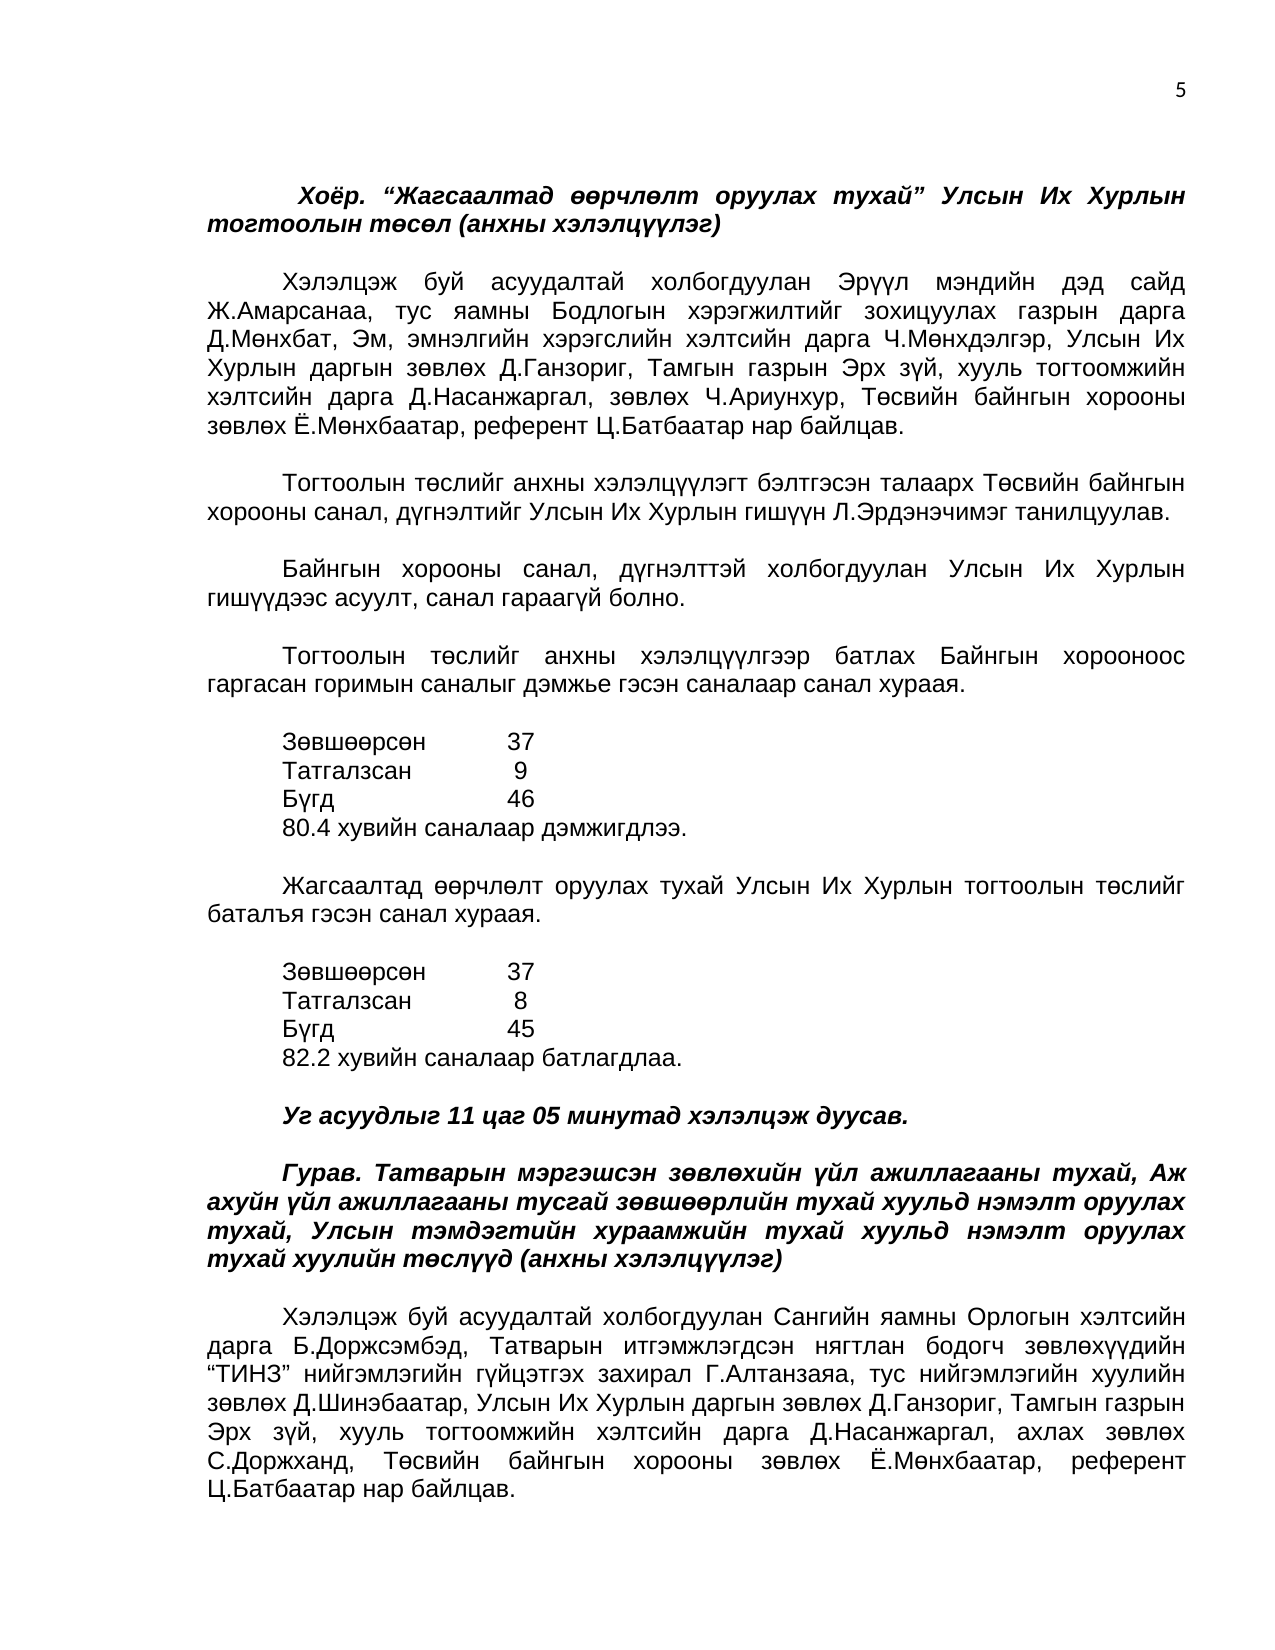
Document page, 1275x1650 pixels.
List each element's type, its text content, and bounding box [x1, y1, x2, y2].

text Зөвшөөрсөн 37 [207, 727, 1186, 756]
text Хэлэлцэж буй асуудалтай холбогдуулан Сангийн яамны Орлогын хэлтсийн дарга Б.Доржсэмбэд, Татварын итгэмжлэгдсэн нягтлан бодогч зөвлөхүүдийн “ТИНЗ” нийгэмлэгийн гүйцэтгэх захирал Г.Алтанзаяа, тус нийгэмлэгийн хуулийн зөвлөх Д.Шинэбаатар, Улсын Их Хурлын даргын зөвлөх Д.Ганзориг, Тамгын газрын Эрх зүй, хууль тогтоомжийн хэлтсийн дарга Д.Насанжаргал, ахлах зөвлөх С.Доржханд, Төсвийн байнгын хорооны зөвлөх Ё.Мөнхбаатар, референт Ц.Батбаатар нар байлцав. [207, 1302, 1186, 1503]
text Байнгын хорооны санал, дүгнэлттэй холбогдуулан Улсын Их Хурлын гишүүдээс асуулт, санал гараагүй болно. [207, 554, 1186, 612]
text Бүгд 45 [207, 1014, 1186, 1043]
text Тогтоолын төслийг анхны хэлэлцүүлэгт бэлтгэсэн талаарх Төсвийн байнгын хорооны санал, дүгнэлтийг Улсын Их Хурлын гишүүн Л.Эрдэнэчимэг танилцуулав. [207, 468, 1186, 526]
text 80.4 хувийн саналаар дэмжигдлээ. [207, 813, 1186, 842]
text Хоёр. “Жагсаалтад өөрчлөлт оруулах тухай” Улсын Их Хурлын тогтоолын төсөл (анхны хэлэлцүүлэг) [207, 181, 1186, 238]
text Хэлэлцэж буй асуудалтай холбогдуулан Эрүүл мэндийн дэд сайд Ж.Амарсанаа, тус яамны Бодлогын хэрэгжилтийг зохицуулах газрын дарга Д.Мөнхбат, Эм, эмнэлгийн хэрэгслийн хэлтсийн дарга Ч.Мөнхдэлгэр, Улсын Их Хурлын даргын зөвлөх Д.Ганзориг, Тамгын газрын Эрх зүй, хууль тогтоомжийн хэлтсийн дарга Д.Насанжаргал, зөвлөх Ч.Ариунхур, Төсвийн байнгын хорооны зөвлөх Ё.Мөнхбаатар, референт Ц.Батбаатар нар байлцав. [207, 267, 1186, 439]
text Гурав. Татварын мэргэшсэн зөвлөхийн үйл ажиллагааны тухай, Аж ахуйн үйл ажиллагааны тусгай зөвшөөрлийн тухай хуульд нэмэлт оруулах тухай, Улсын тэмдэгтийн хураамжийн тухай хуульд нэмэлт оруулах тухай хуулийн төслүүд (анхны хэлэлцүүлэг) [207, 1158, 1186, 1273]
text Бүгд 46 [207, 784, 1186, 813]
text Татгалзсан 9 [207, 756, 1186, 784]
text Уг асуудлыг 11 цаг 05 минутад хэлэлцэж дуусав. [207, 1101, 1186, 1129]
text Татгалзсан 8 [207, 986, 1186, 1014]
text Зөвшөөрсөн 37 [207, 957, 1186, 986]
text Тогтоолын төслийг анхны хэлэлцүүлгээр батлах Байнгын хорооноос гаргасан горимын саналыг дэмжье гэсэн саналаар санал хураая. [207, 641, 1186, 698]
text Жагсаалтад өөрчлөлт оруулах тухай Улсын Их Хурлын тогтоолын төслийг баталъя гэсэн санал хураая. [207, 871, 1186, 928]
text 82.2 хувийн саналаар батлагдлаа. [207, 1043, 1186, 1072]
